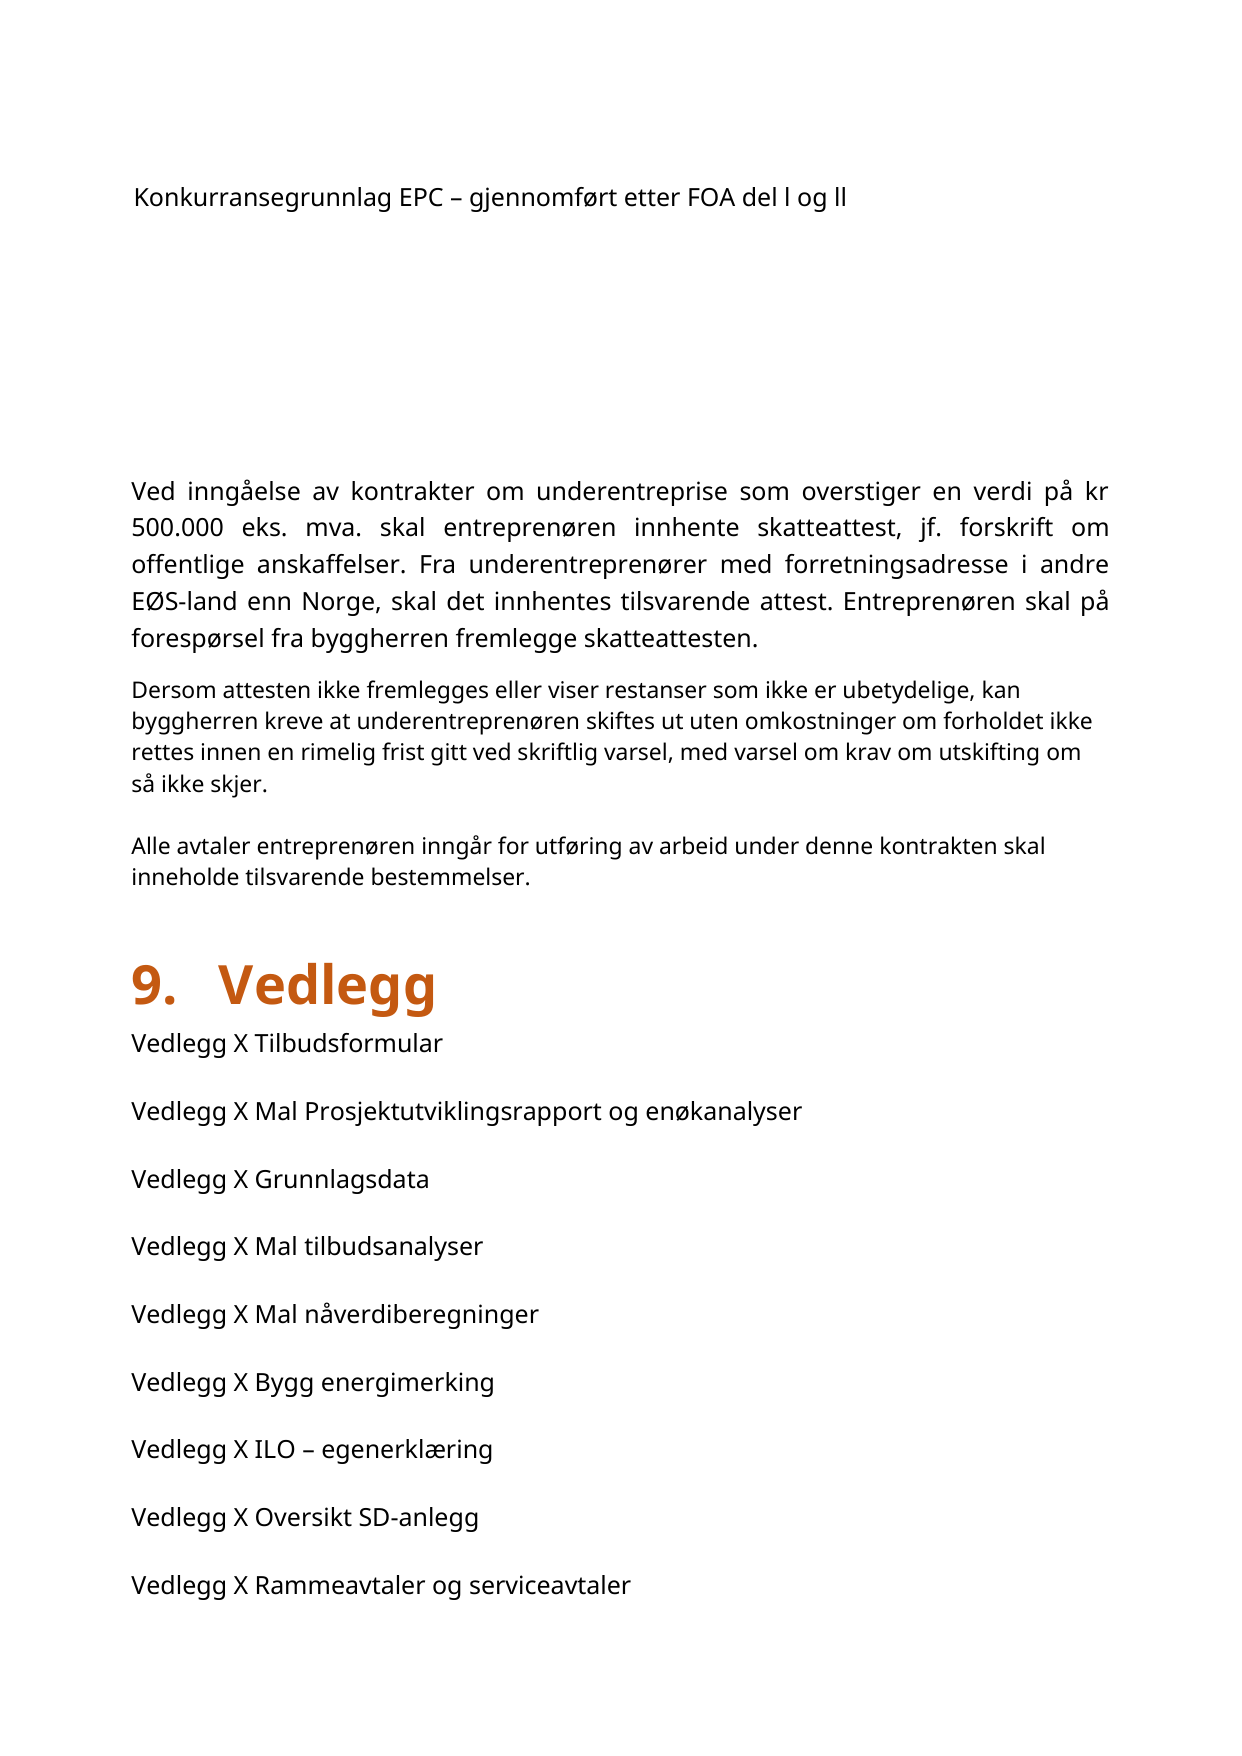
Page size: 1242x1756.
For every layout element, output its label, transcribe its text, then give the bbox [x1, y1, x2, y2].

text Dersom attesten ikke fremlegges eller viser restanser som ikke er ubetydelige, kan byggherren kreve at underentreprenøren skiftes ut uten omkostninger om forholdet ikke rettes innen en rimelig frist gitt ved skriftlig varsel, med varsel om krav om utskifting om så ikke skjer. [131, 674, 1110, 799]
text Vedlegg X Grunnlagsdata [131, 1161, 1110, 1195]
text Alle avtaler entreprenøren inngår for utføring av arbeid under denne kontrakten skal inneholde tilsvarende bestemmelser. [131, 830, 1110, 892]
text Vedlegg X ILO – egenerklæring [131, 1432, 1110, 1466]
text Vedlegg X Bygg energimerking [131, 1364, 1110, 1398]
text Vedlegg X Mal tilbudsanalyser [131, 1229, 1110, 1263]
text Vedlegg X Tilbudsformular [131, 1026, 1110, 1060]
subtitle Vedlegg [131, 946, 1110, 1020]
text Vedlegg X Mal Prosjektutviklingsrapport og enøkanalyser [131, 1093, 1110, 1128]
text Vedlegg X Mal nåverdiberegninger [131, 1297, 1110, 1331]
text Vedlegg X Oversikt SD-anlegg [131, 1500, 1110, 1534]
text Ved inngåelse av kontrakter om underentreprise som overstiger en verdi på kr 500.000 eks. mva. skal entreprenøren innhente skatteattest, jf. forskrift om offentlige anskaffelser. Fra underentreprenører med forretningsadresse i andre EØS-land enn Norge, skal det innhentes tilsvarende attest. Entreprenøren skal på forespørsel fra byggherren fremlegge skatteattesten. [131, 473, 1110, 654]
text Vedlegg X Rammeavtaler og serviceavtaler [131, 1567, 1110, 1602]
